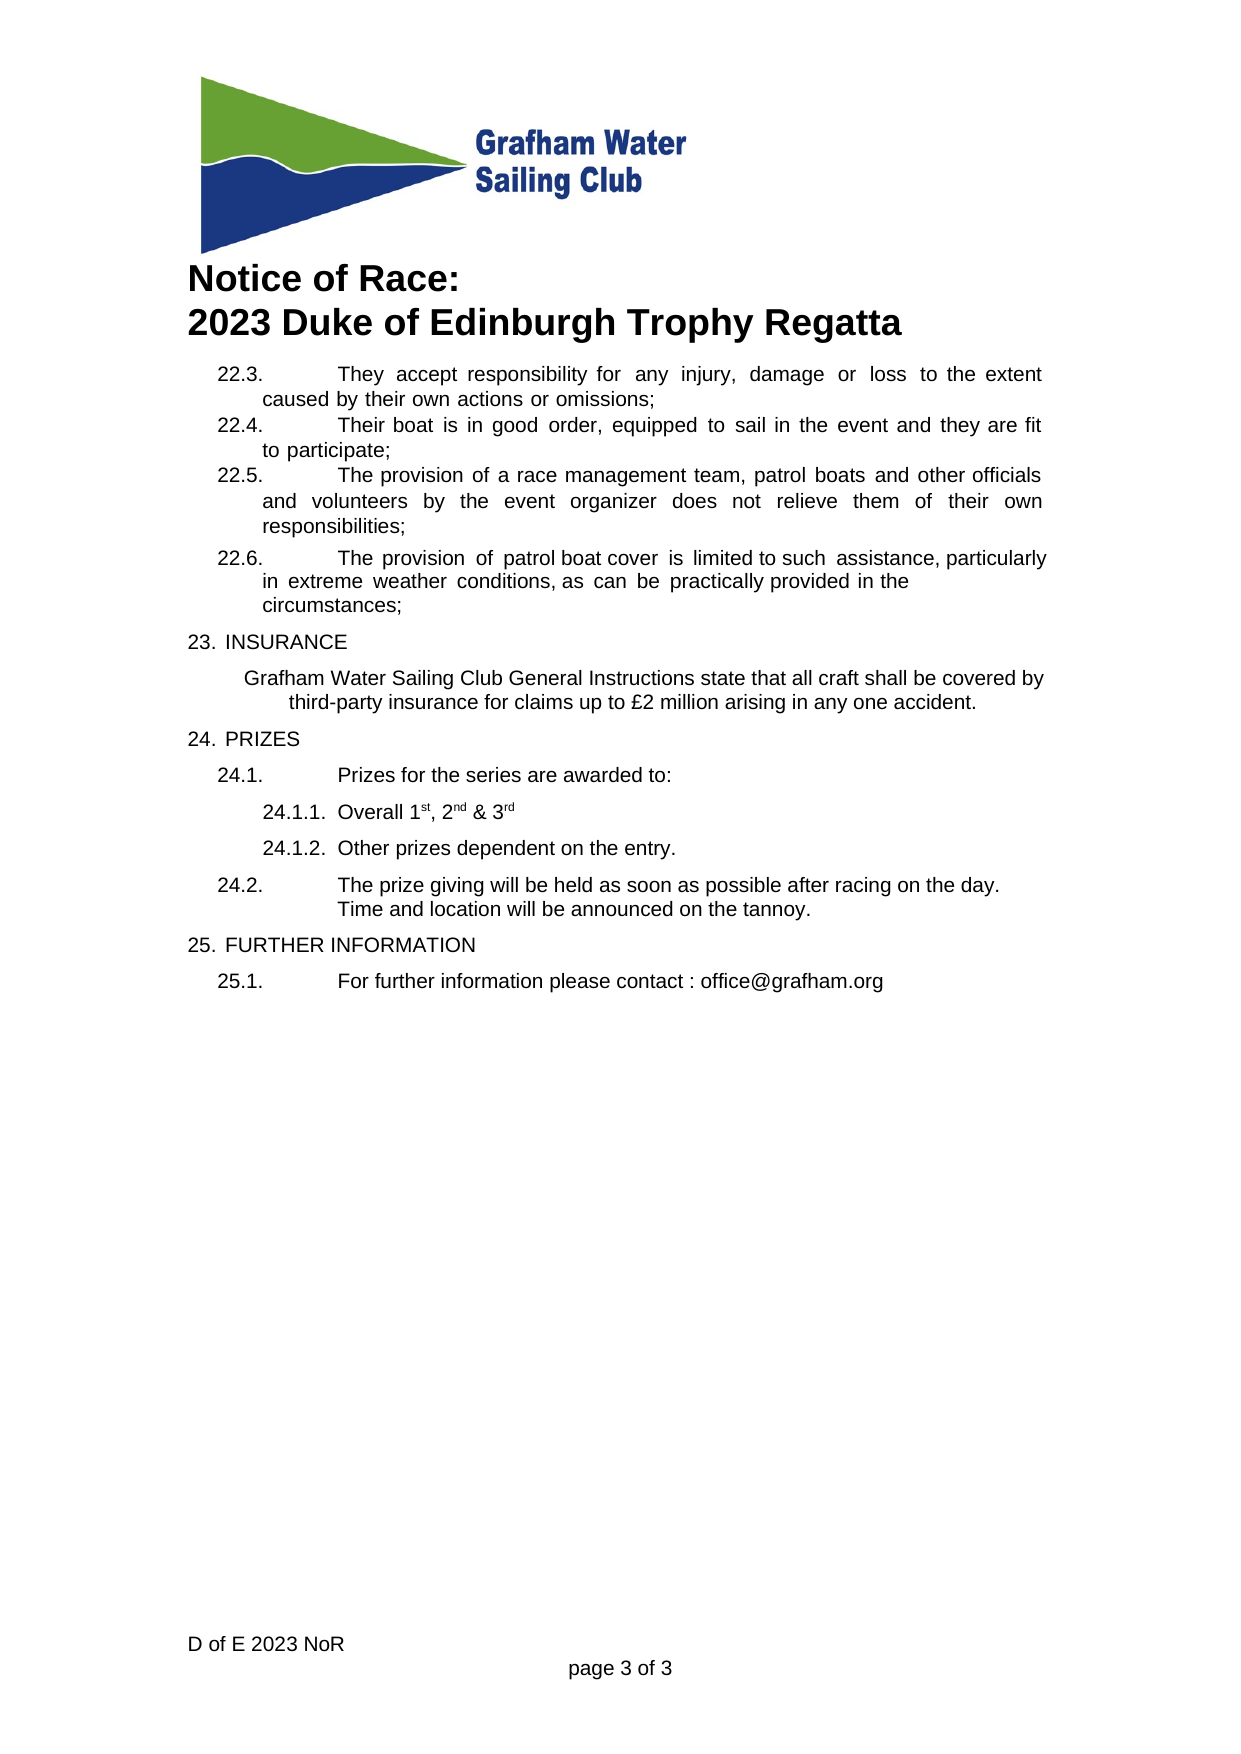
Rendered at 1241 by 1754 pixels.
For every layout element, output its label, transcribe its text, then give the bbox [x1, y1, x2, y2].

list Overall 1st, 2nd & 3rd [262, 799, 1053, 823]
list Their boat is in good order, equipped to sail in the event and they are fit to participate; [217, 413, 1042, 462]
list They accept responsibility for any injury, damage or loss to the extent caused by their own actions or omissions; [217, 362, 1042, 411]
list The prize giving will be held as soon as possible after racing on the day. Time and location will be announced on the tannoy. [217, 872, 1053, 920]
list The provision of patrol boat cover is limited to such assistance, particularly in extreme weather conditions, as can be practically provided in the circumstances; [217, 545, 1053, 617]
list For further information please contact : office@grafham.org [217, 969, 1053, 993]
list Grafham Water Sailing Club General Instructions state that all craft shall be covered by third-party insurance for claims up to £2 million arising in any one accident. [244, 666, 1053, 714]
list Prizes for the series are awarded to: [217, 763, 1053, 787]
picture [198, 73, 687, 257]
list INSURANCE [187, 630, 1053, 654]
list FURTHER INFORMATION [187, 933, 1053, 957]
list PRIZES [187, 727, 1053, 751]
list Other prizes dependent on the entry. [262, 836, 1053, 860]
list The provision of a race management team, patrol boats and other officials and volunteers by the event organizer does not relieve them of their own responsibilities; [217, 463, 1042, 538]
